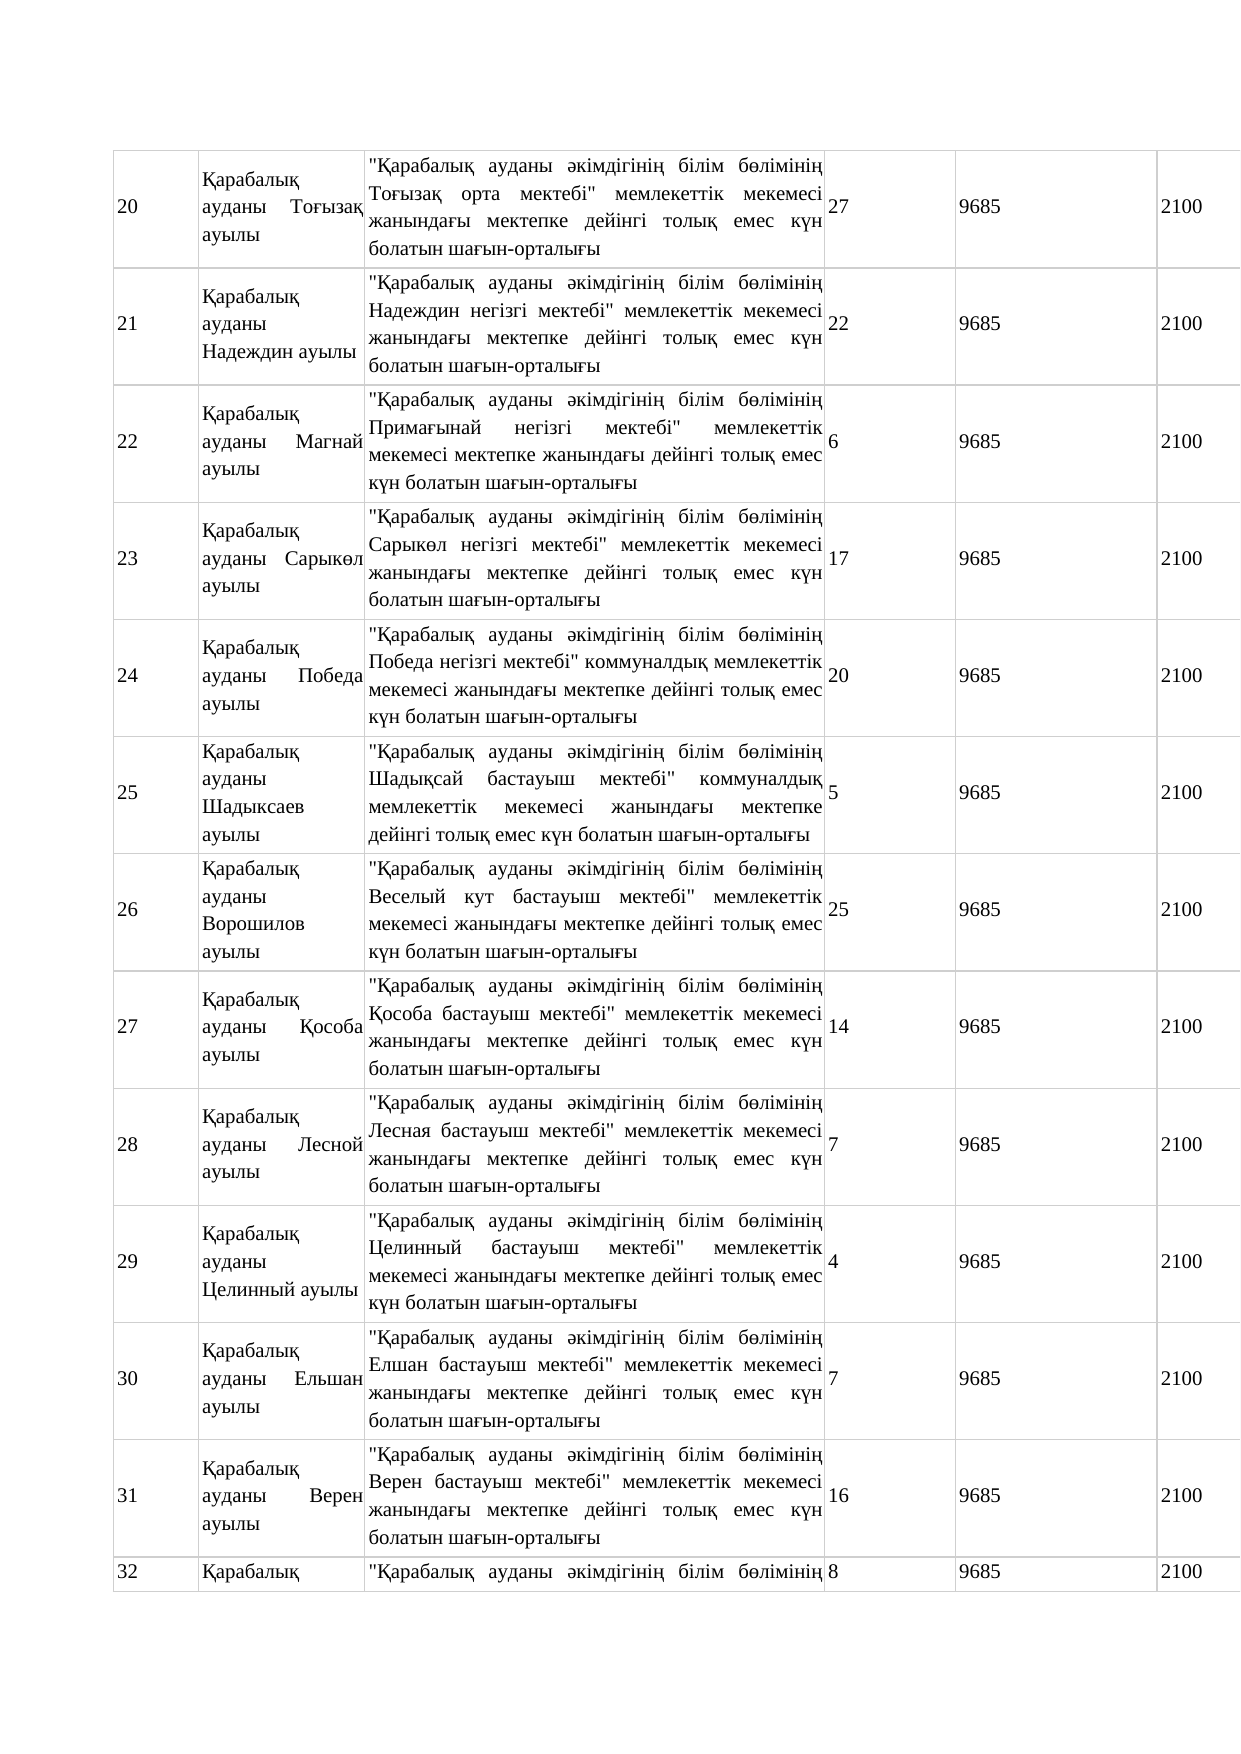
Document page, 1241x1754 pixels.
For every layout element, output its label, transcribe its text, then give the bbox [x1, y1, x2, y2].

table_cell 20 [114, 151, 198, 267]
table_cell "Қарабалық ауданы әкімдігінің білім бөлімінің Тоғызақ орта мектебі" мемлекеттік мекемесі жанындағы мектепке дейінгі толық емес күн болатын шағын-орталығы [365, 151, 824, 267]
table_cell 9685 [956, 386, 1156, 502]
table_cell 9685 [956, 1440, 1156, 1556]
table_cell 2100 [1158, 151, 1240, 267]
table_cell "Қарабалық ауданы әкімдігінің білім бөлімінің Қособа бастауыш мектебі" мемлекеттік мекемесі жанындағы мектепке дейінгі толық емес күн болатын шағын-орталығы [365, 972, 824, 1087]
table_cell 2100 [1158, 386, 1240, 502]
table_cell 9685 [956, 503, 1156, 619]
table_cell 9685 [956, 737, 1156, 853]
table_cell Қарабалық ауданы Магнай ауылы [199, 386, 364, 502]
table_cell 2100 [1158, 1089, 1240, 1205]
table_cell 2100 [1158, 269, 1240, 384]
table_cell 9685 [956, 1089, 1156, 1205]
table_cell Қарабалық ауданы Верен ауылы [199, 1440, 364, 1556]
table_cell 6 [825, 386, 955, 502]
table_cell 17 [825, 503, 955, 619]
table_cell Қарабалық ауданы Победа ауылы [199, 620, 364, 736]
table_cell "Қарабалық ауданы әкімдігінің білім бөлімінің Примағынай негізгі мектебі" мемлекеттік мекемесі мектепке жанындағы дейінгі толық емес күн болатын шағын-орталығы [365, 386, 824, 502]
table_cell 28 [114, 1089, 198, 1205]
table_cell Қарабалық ауданы Шадыксаев ауылы [199, 737, 364, 853]
table_cell "Қарабалық ауданы әкімдігінің білім бөлімінің Шадықсай бастауыш мектебі" коммуналдық мемлекеттік мекемесі жанындағы мектепке дейінгі толық емес күн болатын шағын-орталығы [365, 737, 824, 853]
table_cell 25 [114, 737, 198, 853]
table_cell "Қарабалық ауданы әкімдігінің білім бөлімінің Победа негізгі мектебі" коммуналдық мемлекеттік мекемесі жанындағы мектепке дейінгі толық емес күн болатын шағын-орталығы [365, 620, 824, 736]
table_cell 9685 [956, 1206, 1156, 1322]
table_cell 2100 [1158, 1206, 1240, 1322]
table_cell 9685 [956, 854, 1156, 970]
table_cell 8 [825, 1558, 955, 1591]
table_cell 21 [114, 269, 198, 384]
table_cell 2100 [1158, 620, 1240, 736]
table_cell 32 [114, 1558, 198, 1591]
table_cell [365, 1558, 824, 1591]
table_cell "Қарабалық ауданы әкімдігінің білім бөлімінің Лесная бастауыш мектебі" мемлекеттік мекемесі жанындағы мектепке дейінгі толық емес күн болатын шағын-орталығы [365, 1089, 824, 1205]
table_cell Қарабалық ауданы Қособа ауылы [199, 972, 364, 1087]
table_cell 2100 [1158, 737, 1240, 853]
table_cell 23 [114, 503, 198, 619]
table_cell "Қарабалық ауданы әкімдігінің білім бөлімінің Надеждин негізгі мектебі" мемлекеттік мекемесі жанындағы мектепке дейінгі толық емес күн болатын шағын-орталығы [365, 269, 824, 384]
table_cell 30 [114, 1323, 198, 1439]
table_cell 2100 [1158, 503, 1240, 619]
table_cell 4 [825, 1206, 955, 1322]
table_cell "Қарабалық ауданы әкімдігінің білім бөлімінің Целинный бастауыш мектебі" мемлекеттік мекемесі жанындағы мектепке дейінгі толық емес күн болатын шағын-орталығы [365, 1206, 824, 1322]
table_cell "Қарабалық ауданы әкімдігінің білім бөлімінің Елшан бастауыш мектебі" мемлекеттік мекемесі жанындағы мектепке дейінгі толық емес күн болатын шағын-орталығы [365, 1323, 824, 1439]
table_cell 16 [825, 1440, 955, 1556]
table_cell 22 [825, 269, 955, 384]
table_cell 2100 [1158, 1558, 1240, 1591]
table_cell 2100 [1158, 1323, 1240, 1439]
table_cell 7 [825, 1089, 955, 1205]
table_cell Қарабалық ауданы Тоғызақ ауылы [199, 151, 364, 267]
table_cell 9685 [956, 1558, 1156, 1591]
table_cell "Қарабалық ауданы әкімдігінің білім бөлімінің Сарыкөл негізгі мектебі" мемлекеттік мекемесі жанындағы мектепке дейінгі толық емес күн болатын шағын-орталығы [365, 503, 824, 619]
table_cell Қарабалық ауданы Ельшан ауылы [199, 1323, 364, 1439]
table_cell "Қарабалық ауданы әкімдігінің білім бөлімінің Верен бастауыш мектебі" мемлекеттік мекемесі жанындағы мектепке дейінгі толық емес күн болатын шағын-орталығы [365, 1440, 824, 1556]
table_cell Қарабалық ауданы Сарыкөл ауылы [199, 503, 364, 619]
table_cell Қарабалық ауданы Целинный ауылы [199, 1206, 364, 1322]
table_cell 27 [825, 151, 955, 267]
table_cell "Қарабалық ауданы әкімдігінің білім бөлімінің Веселый кут бастауыш мектебі" мемлекеттік мекемесі жанындағы мектепке дейінгі толық емес күн болатын шағын-орталығы [365, 854, 824, 970]
table_cell 27 [114, 972, 198, 1087]
table_cell 9685 [956, 269, 1156, 384]
table_cell 5 [825, 737, 955, 853]
table_cell 2100 [1158, 854, 1240, 970]
table_cell 7 [825, 1323, 955, 1439]
table_cell 29 [114, 1206, 198, 1322]
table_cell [199, 1558, 364, 1591]
table_cell 9685 [956, 972, 1156, 1087]
table_cell 2100 [1158, 972, 1240, 1087]
table_cell Қарабалық ауданы Ворошилов ауылы [199, 854, 364, 970]
table_cell 2100 [1158, 1440, 1240, 1556]
table_cell 31 [114, 1440, 198, 1556]
table_cell 22 [114, 386, 198, 502]
table_cell 24 [114, 620, 198, 736]
table_cell 9685 [956, 1323, 1156, 1439]
table_cell Қарабалық ауданы Надеждин ауылы [199, 269, 364, 384]
table_cell 14 [825, 972, 955, 1087]
table_cell 25 [825, 854, 955, 970]
table_cell 9685 [956, 620, 1156, 736]
table_cell 20 [825, 620, 955, 736]
table_cell 26 [114, 854, 198, 970]
table_cell 9685 [956, 151, 1156, 267]
table_cell Қарабалық ауданы Лесной ауылы [199, 1089, 364, 1205]
